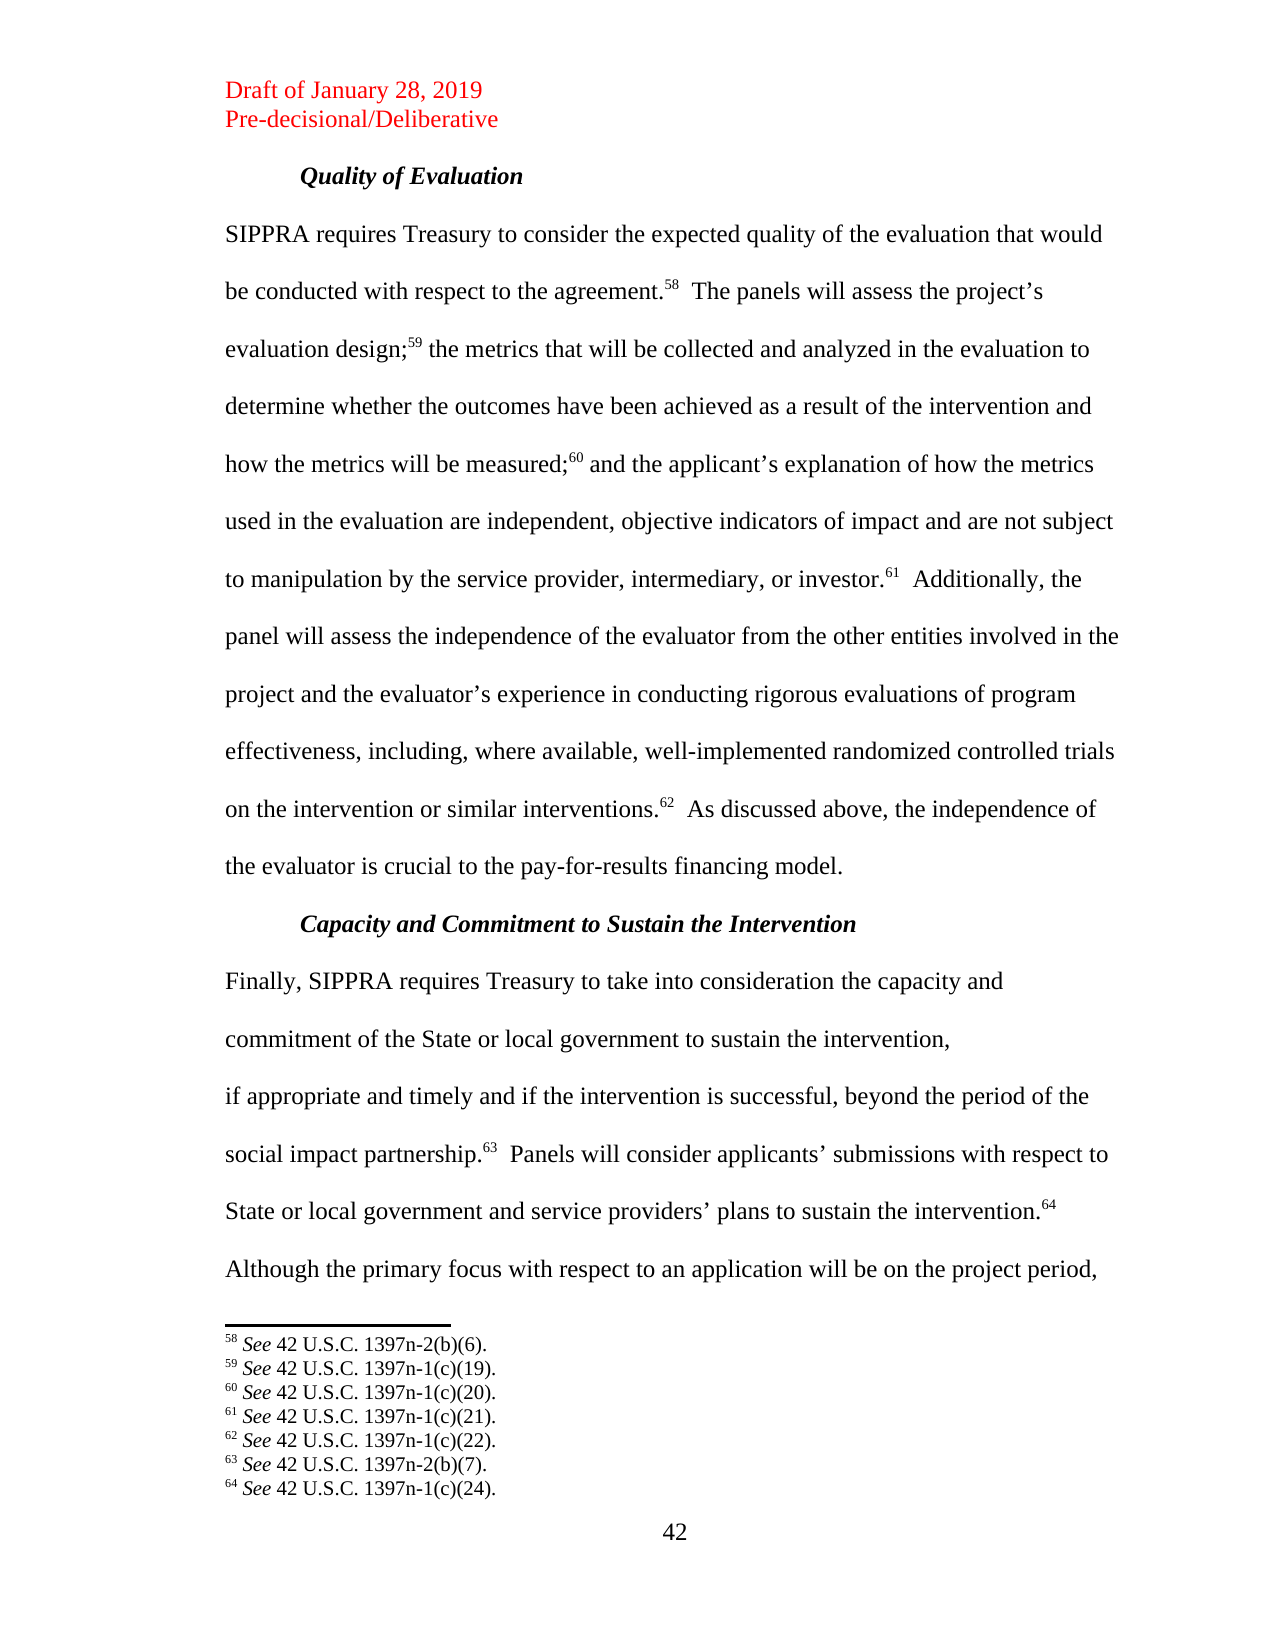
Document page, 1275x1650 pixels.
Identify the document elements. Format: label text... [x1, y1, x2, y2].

text Quality of Evaluation [225, 161, 1125, 190]
text SIPPRA requires Treasury to consider the expected quality of the evaluation that would be conducted with respect to the agreement. The panels will assess the project’s evaluation design; the metrics that will be collected and analyzed in the evaluation to determine whether the outcomes have been achieved as a result of the intervention and how the metrics will be measured; and the applicant’s explanation of how the metrics used in the evaluation are independent, objective indicators of impact and are not subject to manipulation by the service provider, intermediary, or investor. Additionally, the panel will assess the independence of the evaluator from the other entities involved in the project and the evaluator’s experience in conducting rigorous evaluations of program effectiveness, including, where available, well-implemented randomized controlled trials on the intervention or similar interventions. As discussed above, the independence of the evaluator is crucial to the pay-for-results financing model. [225, 219, 1125, 880]
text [225, 966, 1125, 1282]
text Capacity and Commitment to Sustain the Intervention [225, 909, 1125, 937]
